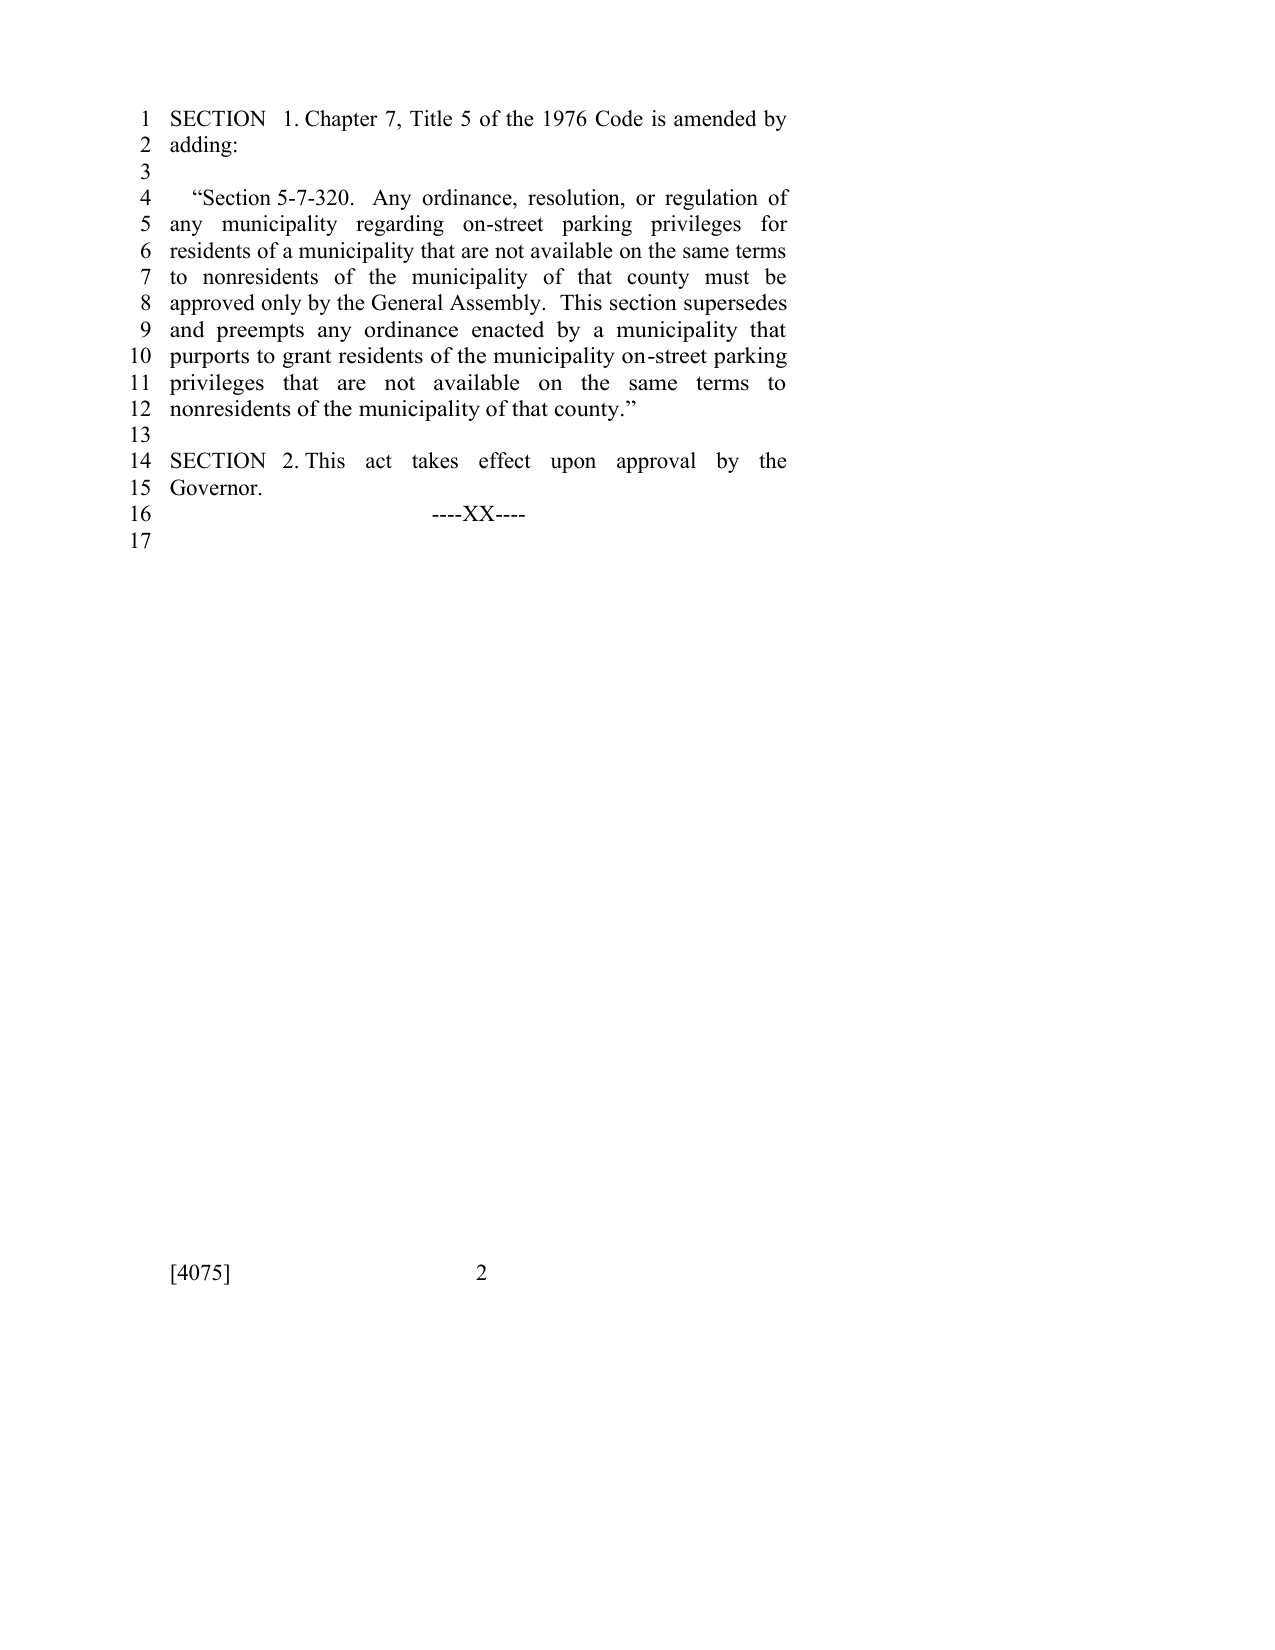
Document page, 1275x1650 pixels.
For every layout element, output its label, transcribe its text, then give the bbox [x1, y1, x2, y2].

text SECTION 2. This act takes effect upon approval by the Governor. [169, 448, 787, 500]
text SECTION 1. Chapter 7, Title 5 of the 1976 Code is amended by adding: [169, 105, 787, 158]
text “Section 5-7-320. Any ordinance, resolution, or regulation of any municipality regarding on-street parking privileges for residents of a municipality that are not available on the same terms to nonresidents of the municipality of that county must be approved only by the General Assembly. This section supersedes and preempts any ordinance enacted by a municipality that purports to grant residents of the municipality on-street parking privileges that are not available on the same terms to nonresidents of the municipality of that county.” [169, 184, 787, 421]
text ----XX---- [169, 500, 787, 527]
